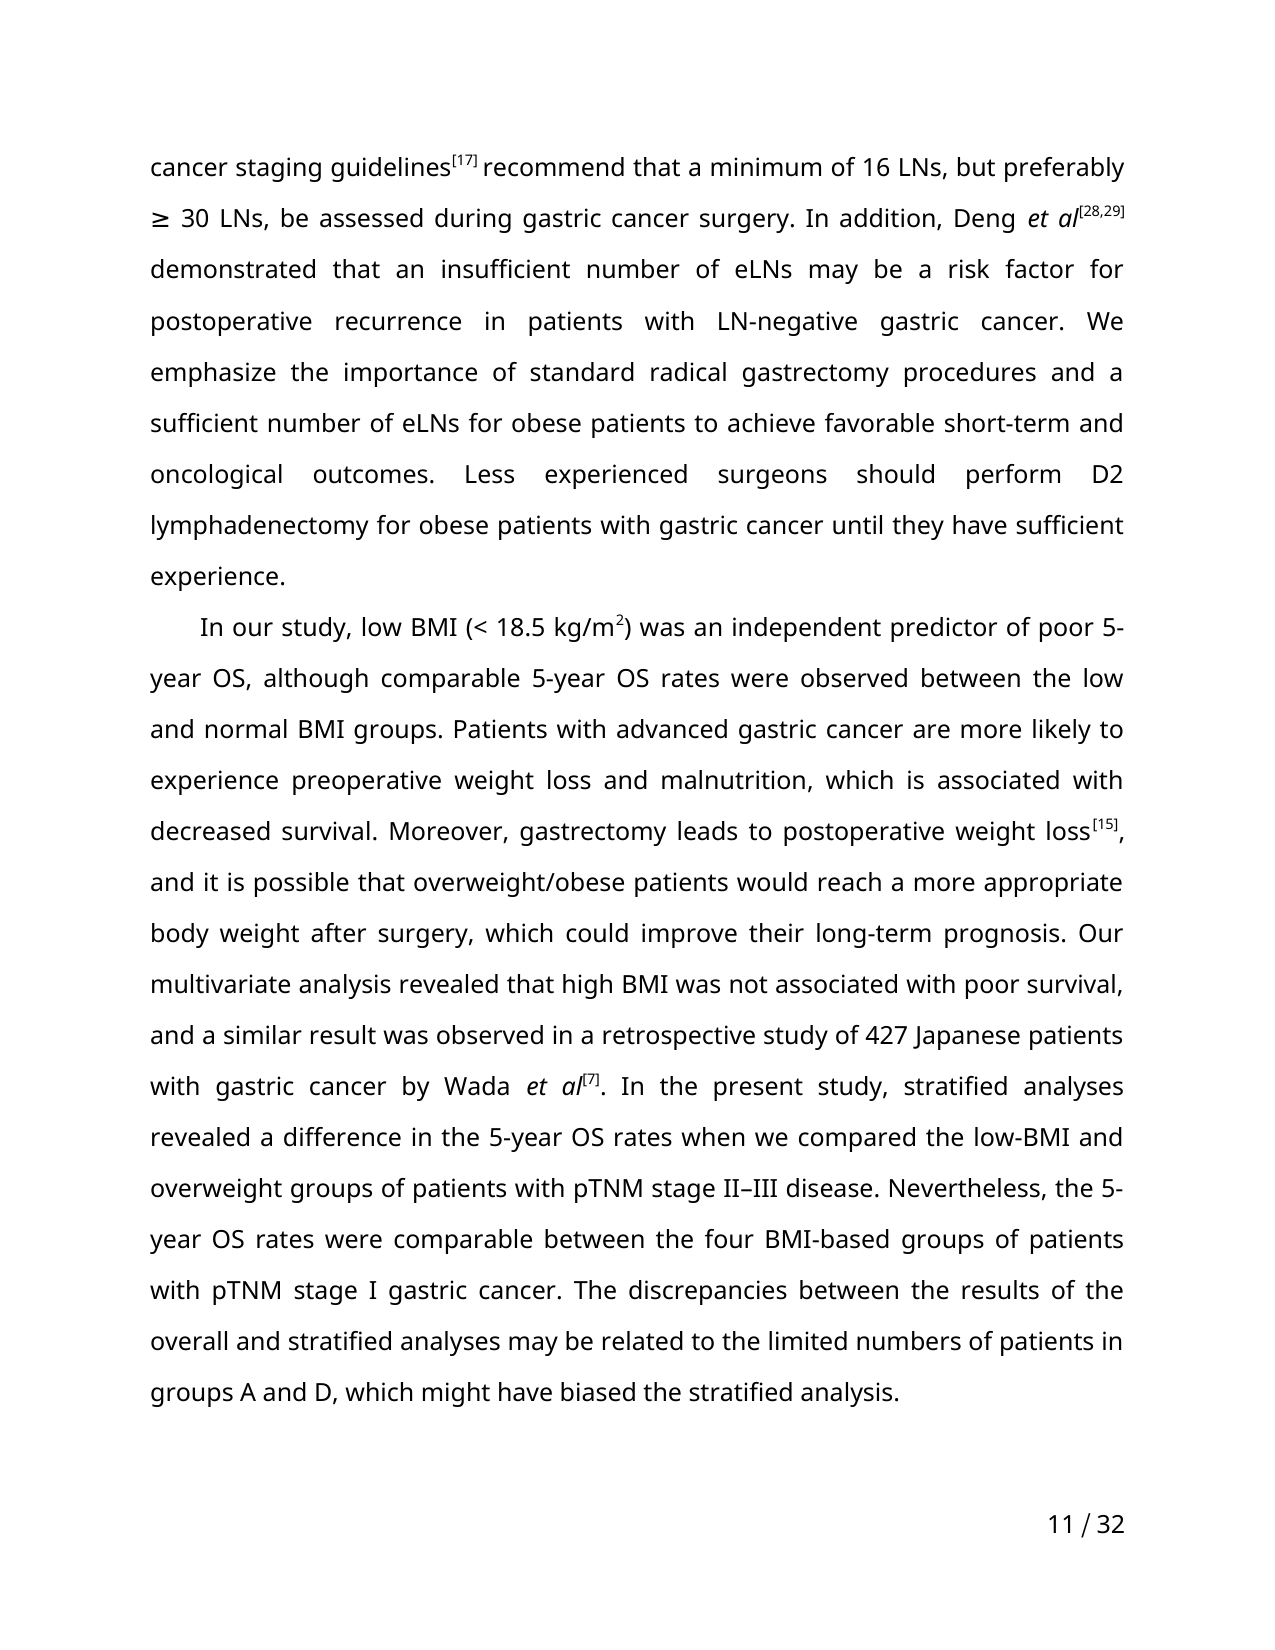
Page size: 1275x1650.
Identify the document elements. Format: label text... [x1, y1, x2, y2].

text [150, 150, 1125, 592]
text In our study, low BMI (< 18.5 kg/m2) was an independent predictor of poor 5-year OS, although comparable 5-year OS rates were observed between the low and normal BMI groups. Patients with advanced gastric cancer are more likely to experience preoperative weight loss and malnutrition, which is associated with decreased survival. Moreover, gastrectomy leads to postoperative weight loss[15], and it is possible that overweight/obese patients would reach a more appropriate body weight after surgery, which could improve their long-term prognosis. Our multivariate analysis revealed that high BMI was not associated with poor survival, and a similar result was observed in a retrospective study of 427 Japanese patients with gastric cancer by Wada et al[7]. In the present study, stratified analyses revealed a difference in the 5-year OS rates when we compared the low-BMI and overweight groups of patients with pTNM stage II–III disease. Nevertheless, the 5-year OS rates were comparable between the four BMI-based groups of patients with pTNM stage I gastric cancer. The discrepancies between the results of the overall and stratified analyses may be related to the limited numbers of patients in groups A and D, which might have biased the stratified analysis. [150, 609, 1125, 1409]
